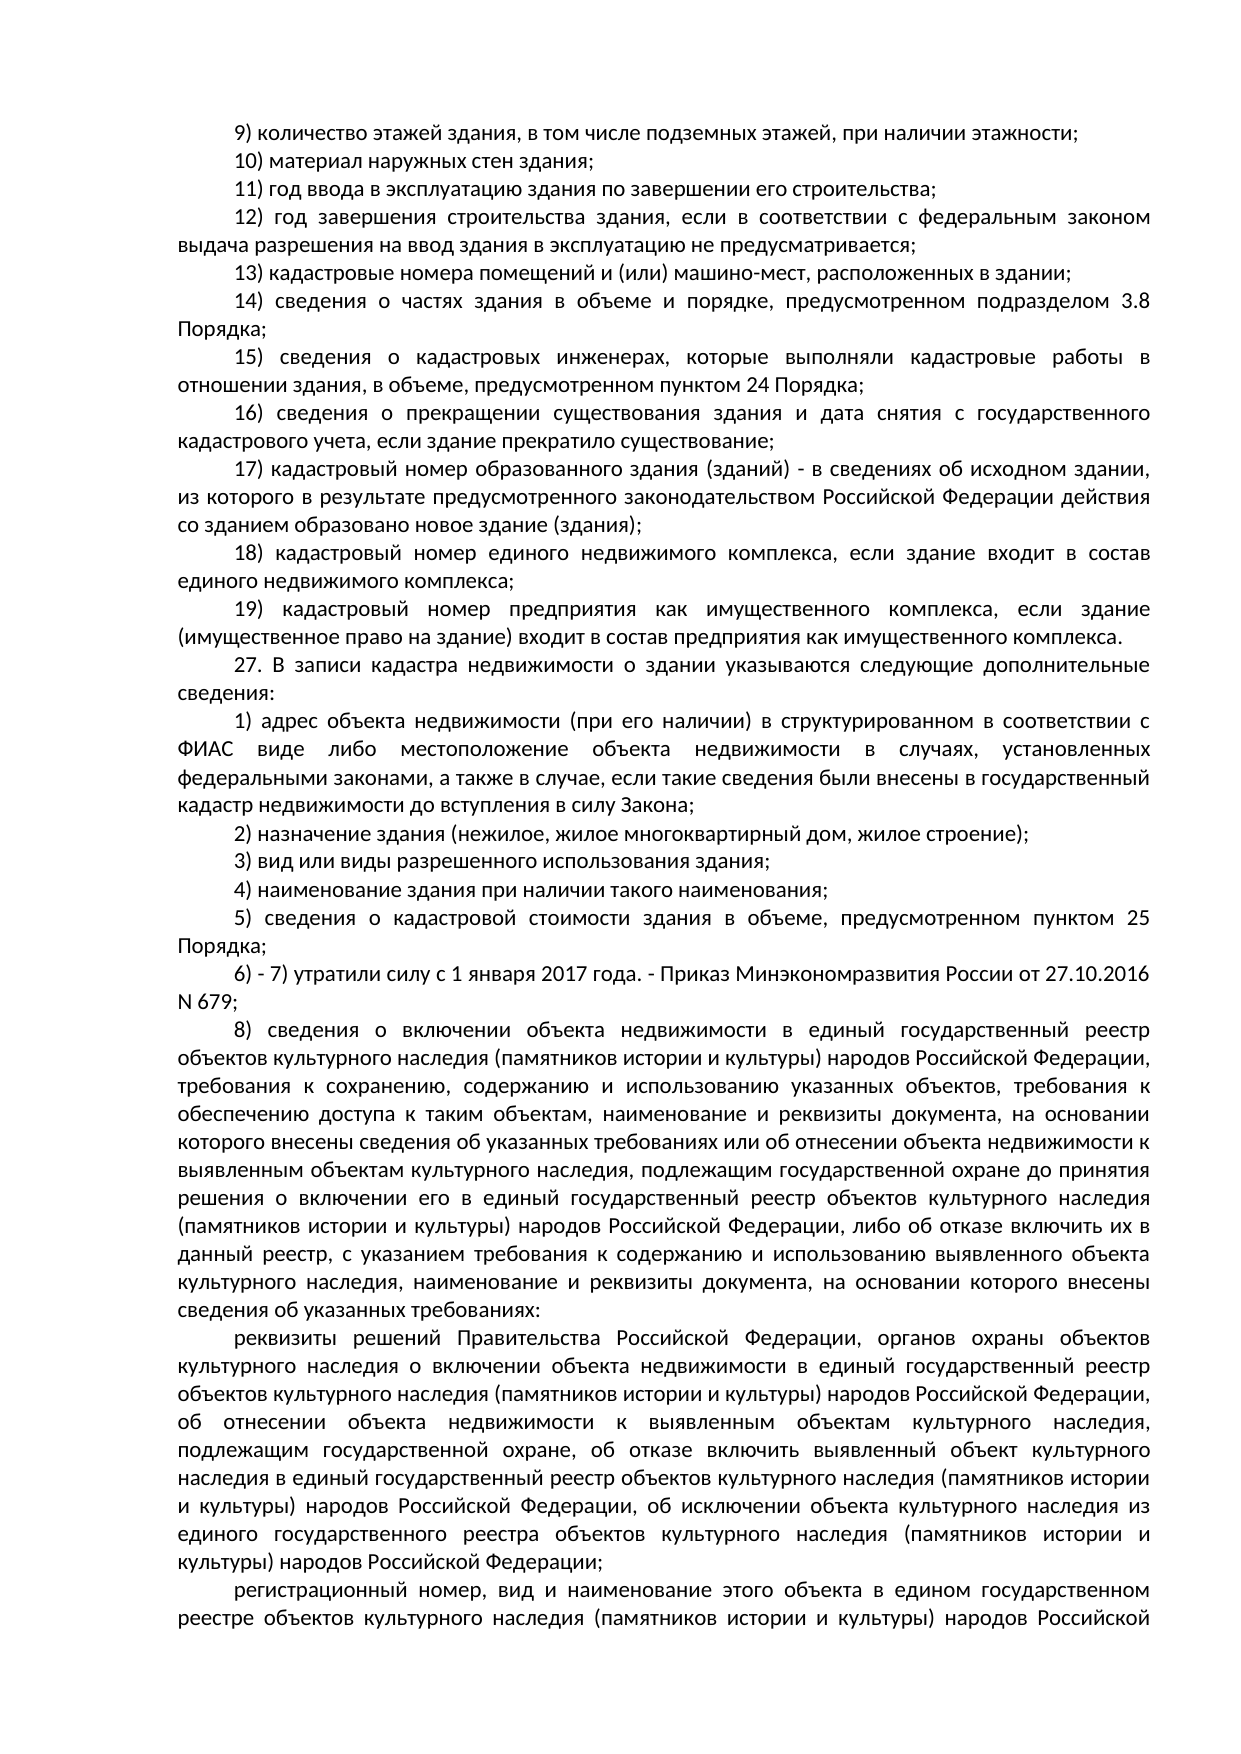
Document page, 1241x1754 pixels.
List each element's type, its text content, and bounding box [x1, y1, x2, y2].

text 6) - 7) утратили силу с 1 января 2017 года. - Приказ Минэкономразвития России от 27.10.2016 N 679; [177, 959, 1152, 1015]
text 11) год ввода в эксплуатацию здания по завершении его строительства; [177, 174, 1152, 202]
text 2) назначение здания (нежилое, жилое многоквартирный дом, жилое строение); [177, 819, 1152, 847]
text реквизиты решений Правительства Российской Федерации, органов охраны объектов культурного наследия о включении объекта недвижимости в единый государственный реестр объектов культурного наследия (памятников истории и культуры) народов Российской Федерации, об отнесении объекта недвижимости к выявленным объектам культурного наследия, подлежащим государственной охране, об отказе включить выявленный объект культурного наследия в единый государственный реестр объектов культурного наследия (памятников истории и культуры) народов Российской Федерации, об исключении объекта культурного наследия из единого государственного реестра объектов культурного наследия (памятников истории и культуры) народов Российской Федерации; [177, 1323, 1152, 1575]
text 4) наименование здания при наличии такого наименования; [177, 875, 1152, 903]
text 9) количество этажей здания, в том числе подземных этажей, при наличии этажности; [177, 118, 1152, 146]
text 19) кадастровый номер предприятия как имущественного комплекса, если здание (имущественное право на здание) входит в состав предприятия как имущественного комплекса. [177, 594, 1152, 651]
text 10) материал наружных стен здания; [177, 146, 1152, 174]
text 8) сведения о включении объекта недвижимости в единый государственный реестр объектов культурного наследия (памятников истории и культуры) народов Российской Федерации, требования к сохранению, содержанию и использованию указанных объектов, требования к обеспечению доступа к таким объектам, наименование и реквизиты документа, на основании которого внесены сведения об указанных требованиях или об отнесении объекта недвижимости к выявленным объектам культурного наследия, подлежащим государственной охране до принятия решения о включении его в единый государственный реестр объектов культурного наследия (памятников истории и культуры) народов Российской Федерации, либо об отказе включить их в данный реестр, с указанием требования к содержанию и использованию выявленного объекта культурного наследия, наименование и реквизиты документа, на основании которого внесены сведения об указанных требованиях: [177, 1015, 1152, 1323]
text 14) сведения о частях здания в объеме и порядке, предусмотренном подразделом 3.8 Порядка; [177, 286, 1152, 342]
text 3) вид или виды разрешенного использования здания; [177, 847, 1152, 875]
text 16) сведения о прекращении существования здания и дата снятия с государственного кадастрового учета, если здание прекратило существование; [177, 398, 1152, 454]
text 5) сведения о кадастровой стоимости здания в объеме, предусмотренном пунктом 25 Порядка; [177, 903, 1152, 959]
text 12) год завершения строительства здания, если в соответствии с федеральным законом выдача разрешения на ввод здания в эксплуатацию не предусматривается; [177, 202, 1152, 258]
text 13) кадастровые номера помещений и (или) машино-мест, расположенных в здании; [177, 258, 1152, 286]
text 15) сведения о кадастровых инженерах, которые выполняли кадастровые работы в отношении здания, в объеме, предусмотренном пунктом 24 Порядка; [177, 342, 1152, 398]
text 17) кадастровый номер образованного здания (зданий) - в сведениях об исходном здании, из которого в результате предусмотренного законодательством Российской Федерации действия со зданием образовано новое здание (здания); [177, 454, 1152, 538]
text 1) адрес объекта недвижимости (при его наличии) в структурированном в соответствии с ФИАС виде либо местоположение объекта недвижимости в случаях, установленных федеральными законами, а также в случае, если такие сведения были внесены в государственный кадастр недвижимости до вступления в силу Закона; [177, 707, 1152, 819]
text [177, 1575, 1152, 1631]
text 27. В записи кадастра недвижимости о здании указываются следующие дополнительные сведения: [177, 651, 1152, 707]
text 18) кадастровый номер единого недвижимого комплекса, если здание входит в состав единого недвижимого комплекса; [177, 538, 1152, 594]
